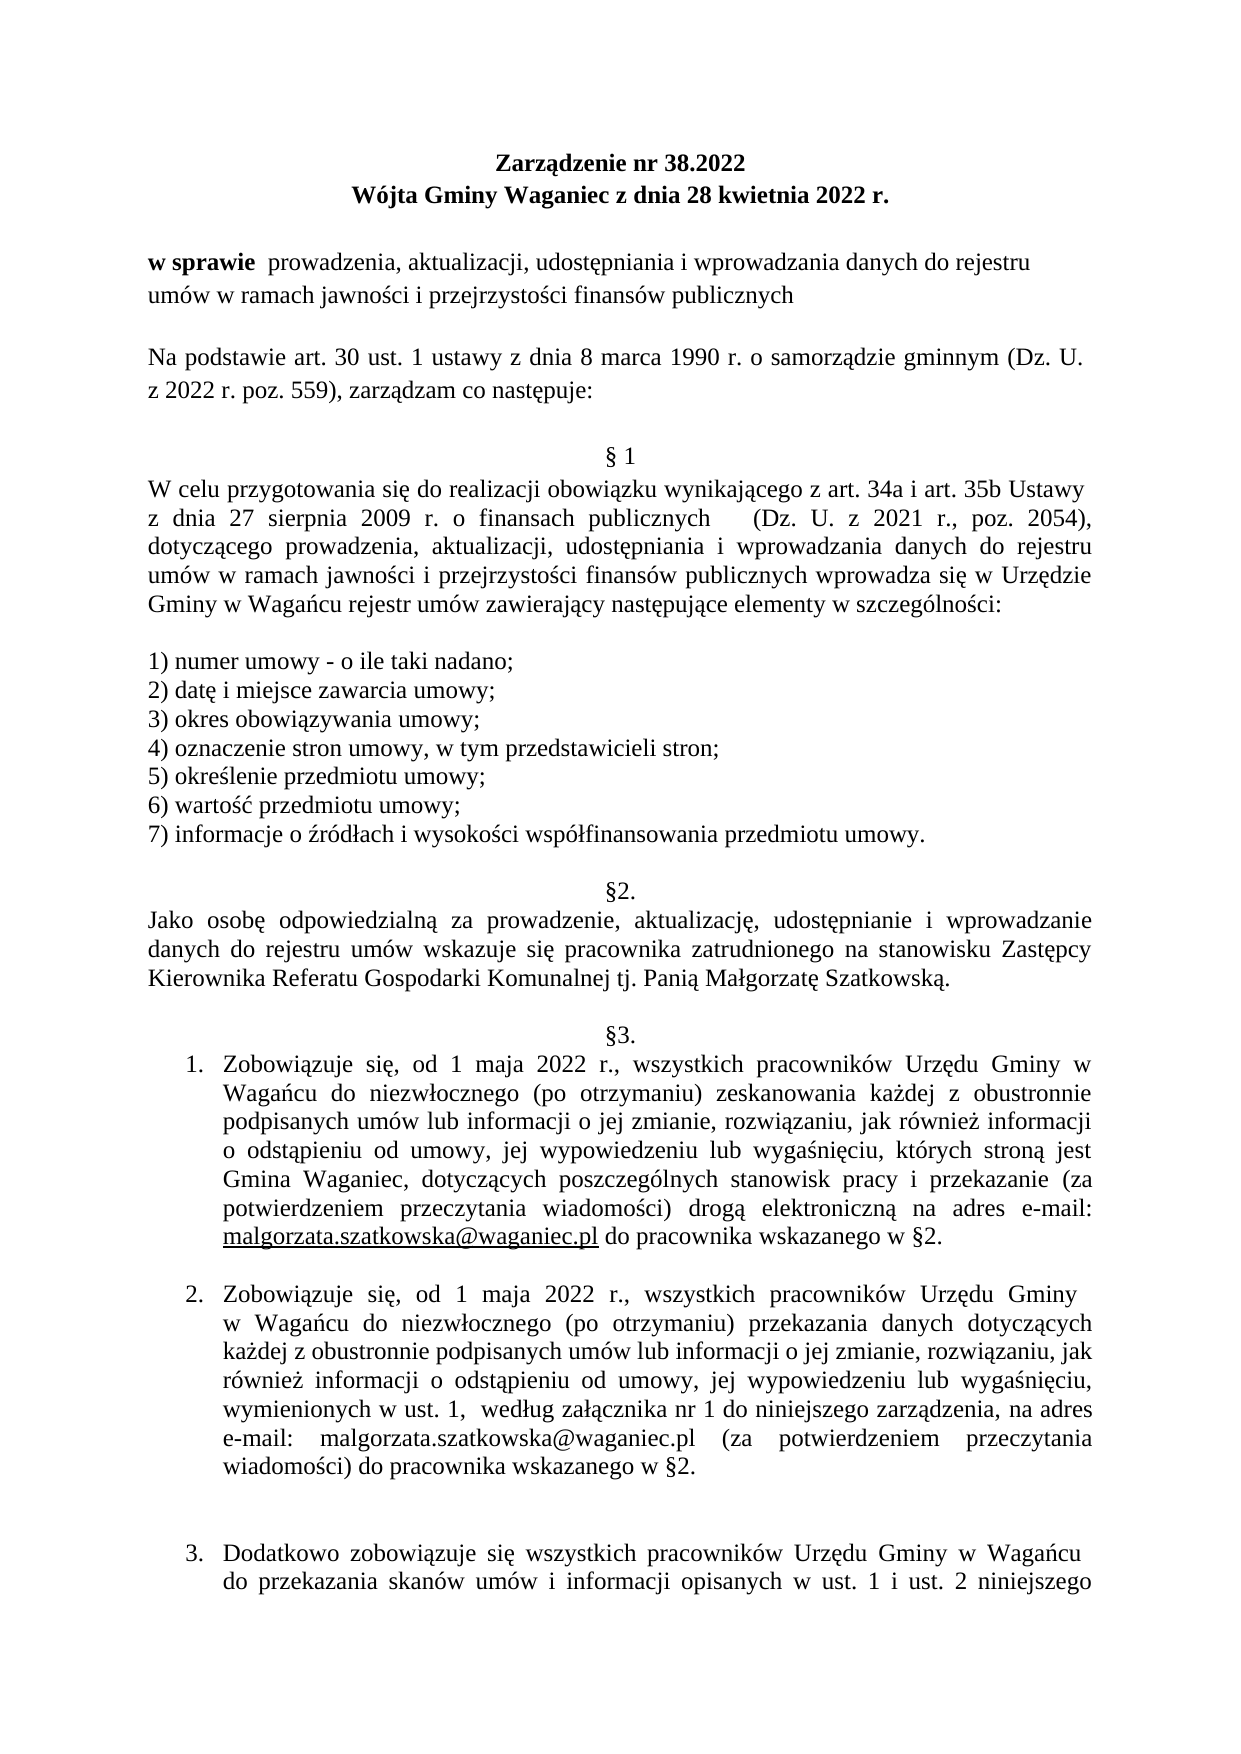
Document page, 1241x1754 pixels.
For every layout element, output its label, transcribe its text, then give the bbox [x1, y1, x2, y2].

text Wójta Gminy Waganiec z dnia 28 kwietnia 2022 r. [148, 181, 1093, 209]
text §3. [148, 1020, 1093, 1049]
list Zobowiązuje się, od 1 maja 2022 r., wszystkich pracowników Urzędu Gminy w Wagańcu do niezwłocznego (po otrzymaniu) zeskanowania każdej z obustronnie podpisanych umów lub informacji o jej zmianie, rozwiązaniu, jak również informacji o odstąpieniu od umowy, jej wypowiedzeniu lub wygaśnięciu, których stroną jest Gmina Waganiec, dotyczących poszczególnych stanowisk pracy i przekazanie (za potwierdzeniem przeczytania wiadomości) drogą elektroniczną na adres e-mail: malgorzata.szatkowska@waganiec.pl do pracownika wskazanego w §2. [185, 1049, 1093, 1250]
text Zarządzenie nr 38.2022 [148, 148, 1093, 176]
text 1) numer umowy - o ile taki nadano; [148, 646, 1093, 675]
text w sprawie prowadzenia, aktualizacji, udostępniania i wprowadzania danych do rejestru umów w ramach jawności i przejrzystości finansów publicznych [148, 247, 1093, 308]
text 5) określenie przedmiotu umowy; [148, 761, 1093, 790]
text Na podstawie art. 30 ust. 1 ustawy z dnia 8 marca 1990 r. o samorządzie gminnym (Dz. U. z 2022 r. poz. 559), zarządzam co następuje: [148, 342, 1093, 404]
text Jako osobę odpowiedzialną za prowadzenie, aktualizację, udostępnianie i wprowadzanie danych do rejestru umów wskazuje się pracownika zatrudnionego na stanowisku Zastępcy Kierownika Referatu Gospodarki Komunalnej tj. Panią Małgorzatę Szatkowską. [148, 905, 1093, 991]
text 2) datę i miejsce zawarcia umowy; [148, 675, 1093, 704]
list Zobowiązuje się, od 1 maja 2022 r., wszystkich pracowników Urzędu Gminy w Wagańcu do niezwłocznego (po otrzymaniu) przekazania danych dotyczących każdej z obustronnie podpisanych umów lub informacji o jej zmianie, rozwiązaniu, jak również informacji o odstąpieniu od umowy, jej wypowiedzeniu lub wygaśnięciu, wymienionych w ust. 1, według załącznika nr 1 do niniejszego zarządzenia, na adres e-mail: malgorzata.szatkowska@waganiec.pl (za potwierdzeniem przeczytania wiadomości) do pracownika wskazanego w §2. [185, 1279, 1093, 1480]
text 7) informacje o źródłach i wysokości współfinansowania przedmiotu umowy. [148, 819, 1093, 848]
text 4) oznaczenie stron umowy, w tym przedstawicieli stron; [148, 733, 1093, 761]
text § 1 [148, 441, 1093, 470]
text W celu przygotowania się do realizacji obowiązku wynikającego z art. 34a i art. 35b Ustawy z dnia 27 sierpnia 2009 r. o finansach publicznych (Dz. U. z 2021 r., poz. 2054), dotyczącego prowadzenia, aktualizacji, udostępniania i wprowadzania danych do rejestru umów w ramach jawności i przejrzystości finansów publicznych wprowadza się w Urzędzie Gminy w Wagańcu rejestr umów zawierający następujące elementy w szczególności: [148, 474, 1093, 618]
text §2. [148, 876, 1093, 905]
text 3) okres obowiązywania umowy; [148, 704, 1093, 733]
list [185, 1538, 1093, 1595]
text 6) wartość przedmiotu umowy; [148, 790, 1093, 819]
